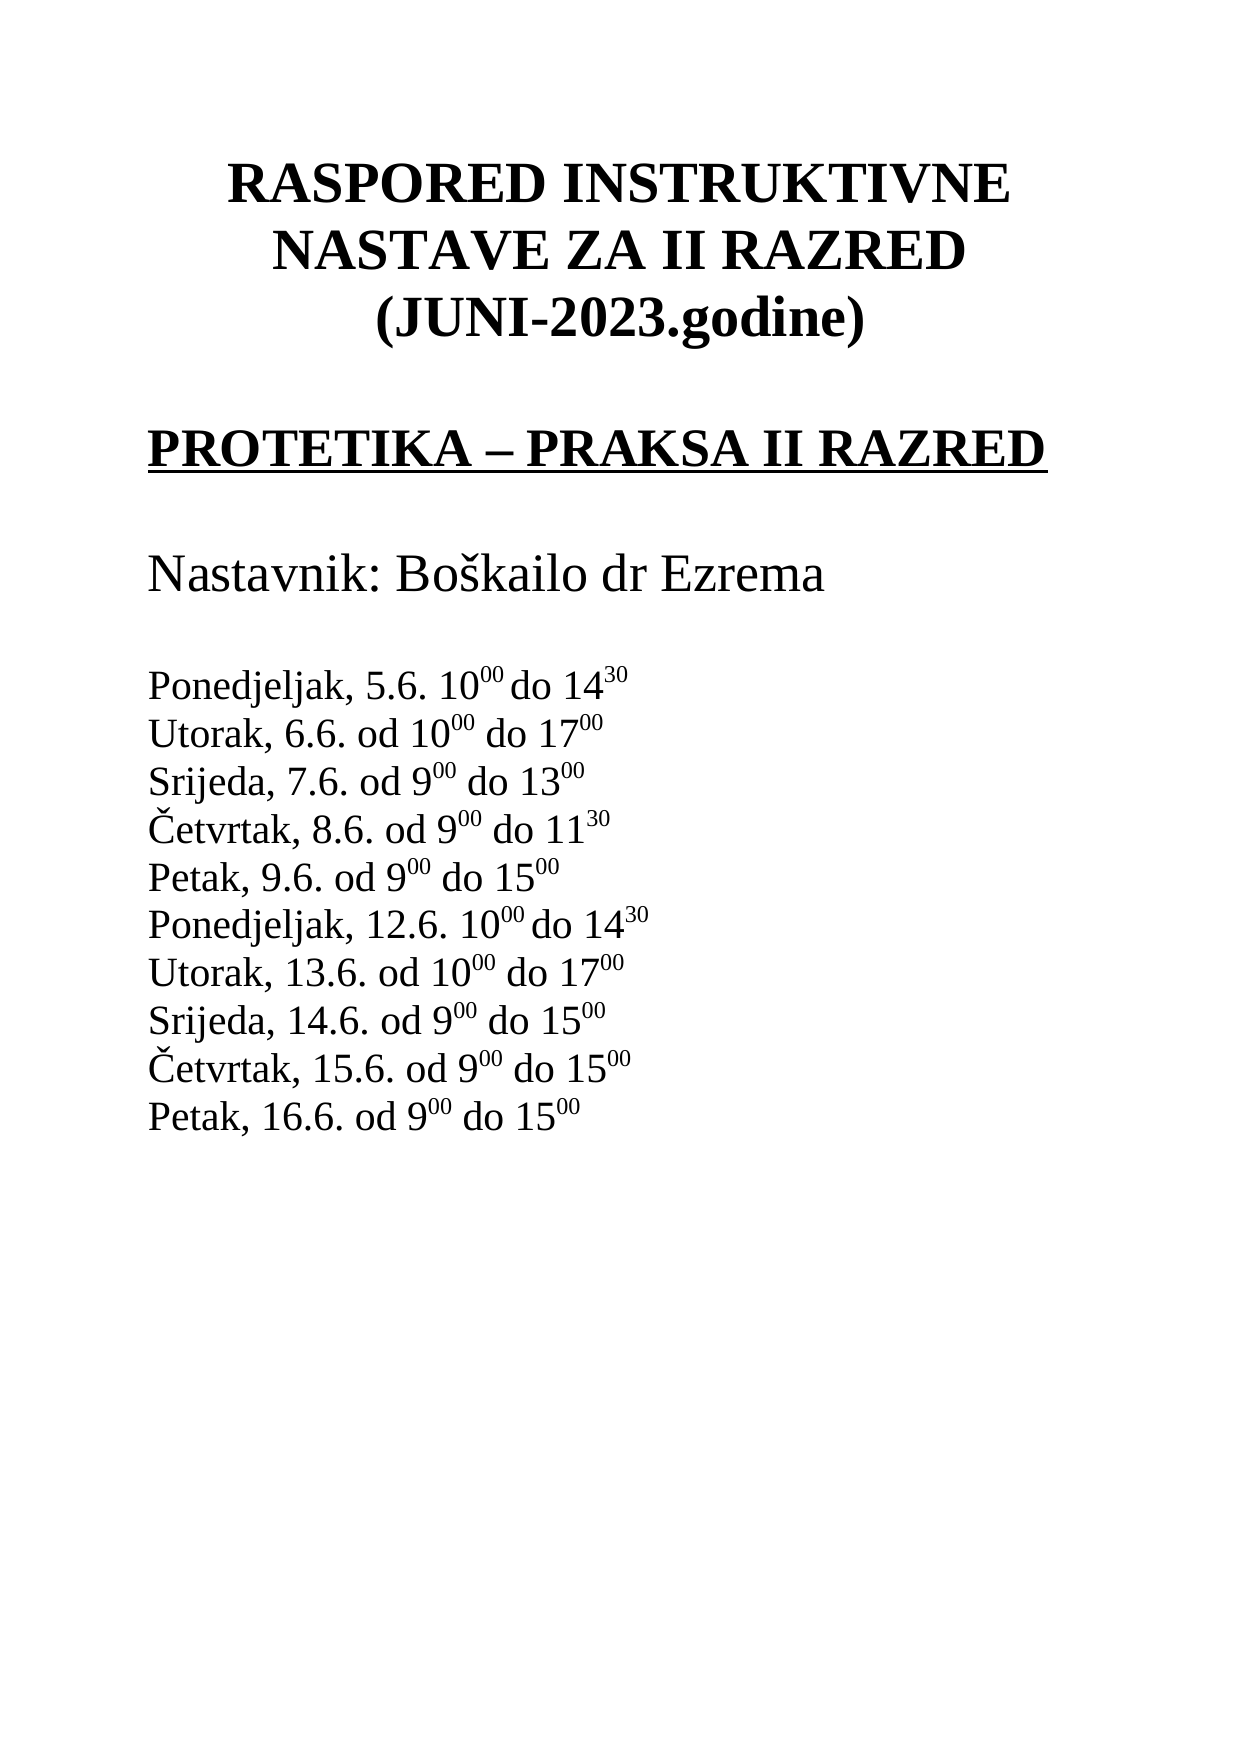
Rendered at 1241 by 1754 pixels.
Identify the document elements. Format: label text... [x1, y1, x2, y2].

text RASPORED INSTRUKTIVNE NASTAVE ZA II RAZRED [148, 148, 1093, 282]
text Utorak, 13.6. od 1000 do 1700 [148, 948, 1093, 996]
text PROTETIKA – PRAKSA II RAZRED [148, 416, 1093, 478]
text Nastavnik: Boškailo dr Ezrema [148, 541, 1093, 603]
text Petak, 16.6. od 900 do 1500 [148, 1092, 1093, 1139]
text Srijeda, 14.6. od 900 do 1500 [148, 996, 1093, 1044]
text Utorak, 6.6. od 1000 do 1700 [148, 708, 1093, 756]
text Četvrtak, 15.6. od 900 do 1500 [148, 1044, 1093, 1092]
text Petak, 9.6. od 900 do 1500 [148, 852, 1093, 900]
text Ponedjeljak, 12.6. 1000 do 1430 [148, 900, 1093, 948]
text Četvrtak, 8.6. od 900 do 1130 [148, 804, 1093, 852]
text Ponedjeljak, 5.6. 1000 do 1430 [148, 660, 1093, 708]
text Srijeda, 7.6. od 900 do 1300 [148, 756, 1093, 804]
text (JUNI-2023.godine) [148, 282, 1093, 349]
